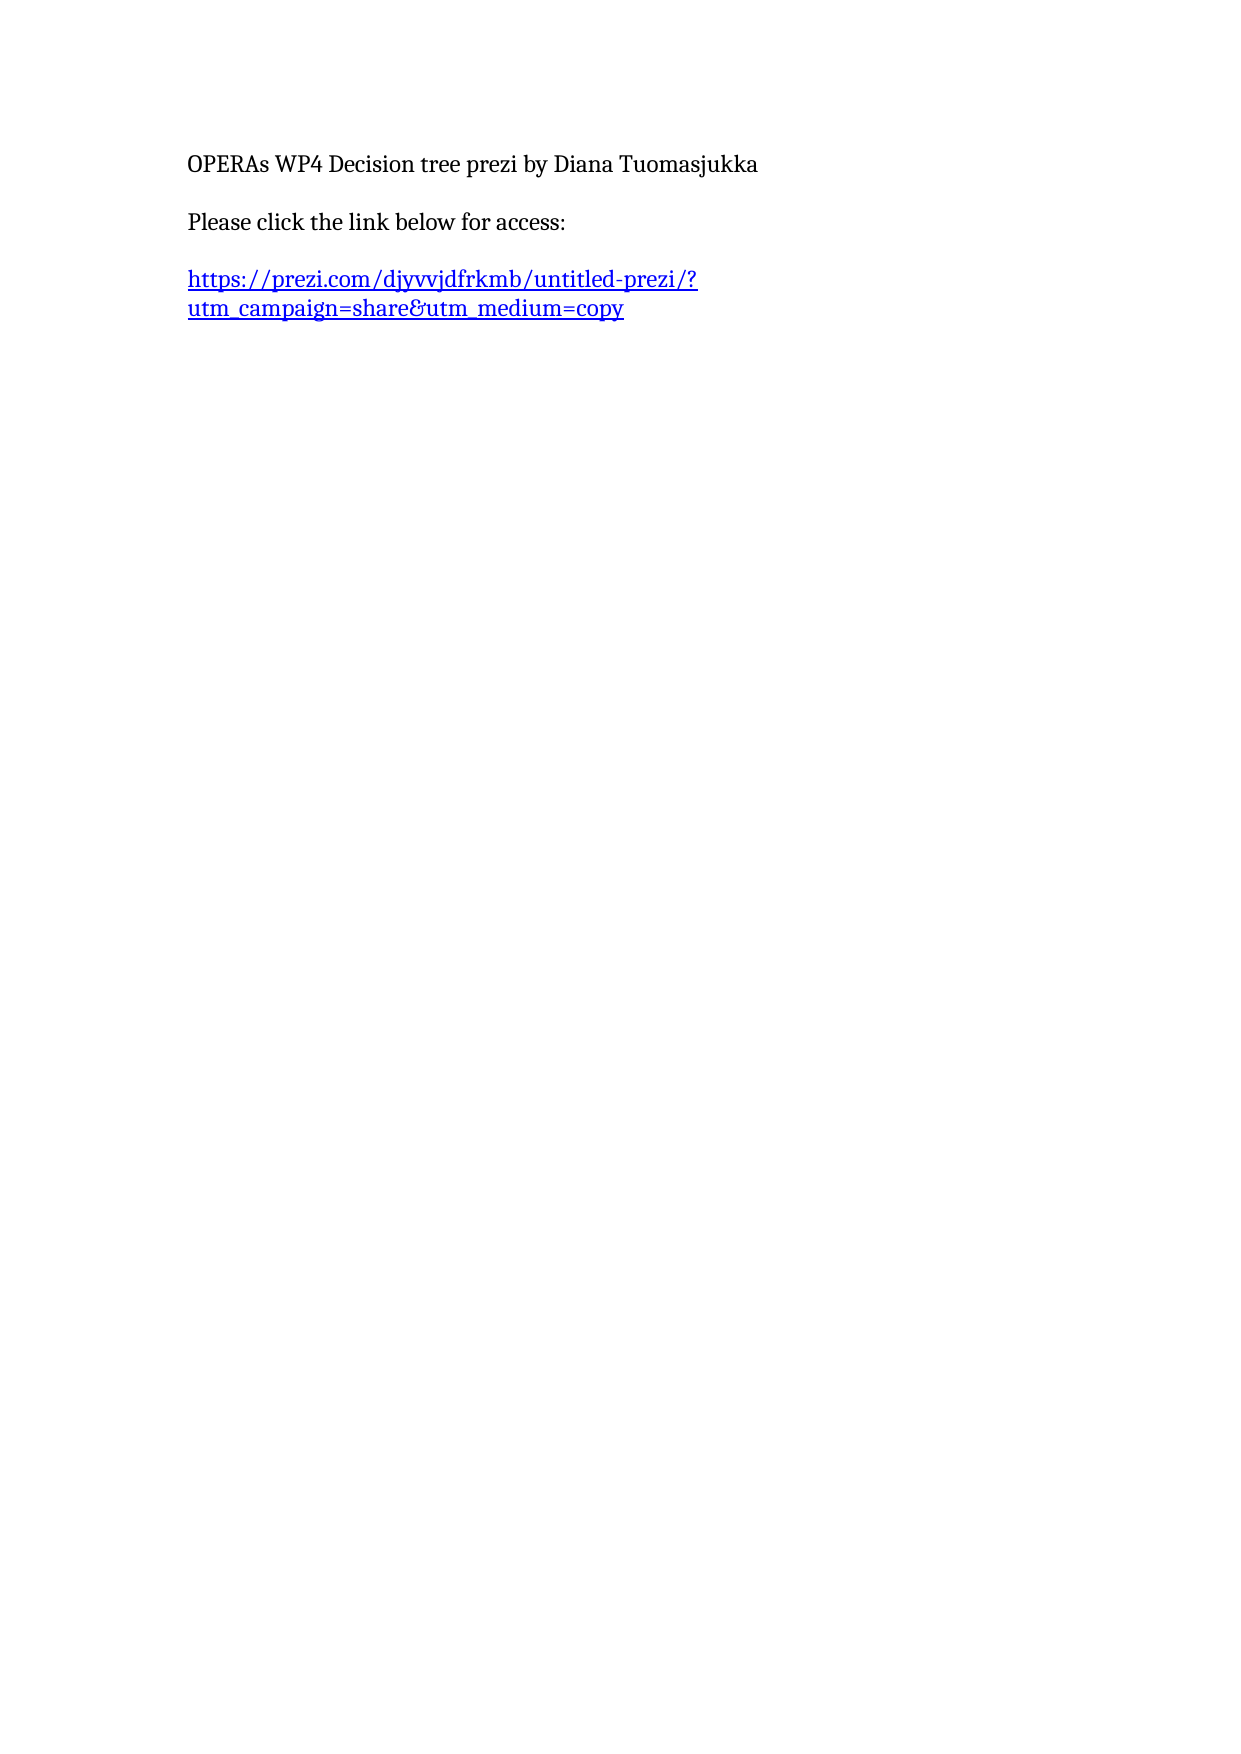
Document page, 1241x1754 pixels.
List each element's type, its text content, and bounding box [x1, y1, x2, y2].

text Please click the link below for access: [187, 207, 1053, 236]
text OPERAs WP4 Decision tree prezi by Diana Tuomasjukka [187, 150, 1053, 179]
text https://prezi.com/djyvvjdfrkmb/untitled-prezi/?utm_campaign=share&utm_medium=copy [187, 265, 1053, 322]
